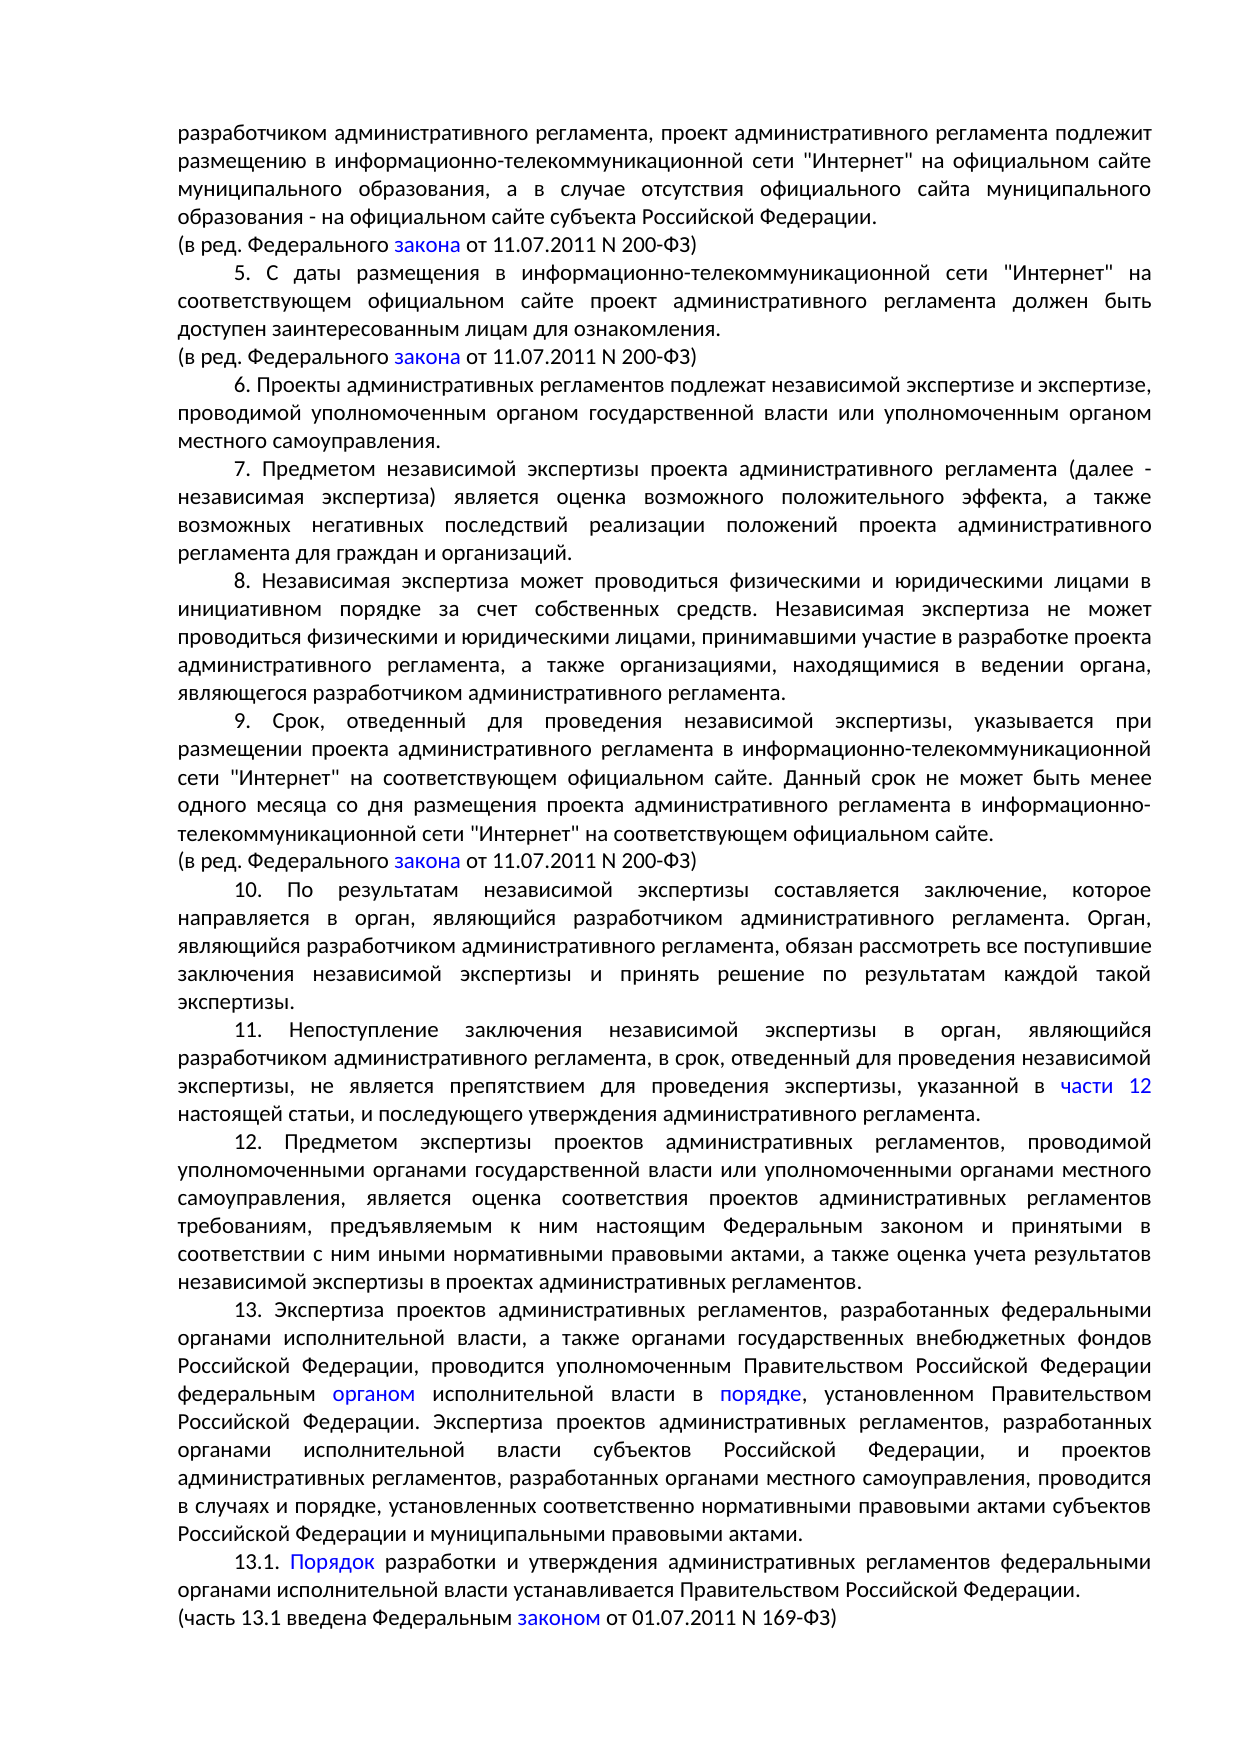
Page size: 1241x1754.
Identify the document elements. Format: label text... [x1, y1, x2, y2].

text 13. Экспертиза проектов административных регламентов, разработанных федеральными органами исполнительной власти, а также органами государственных внебюджетных фондов Российской Федерации, проводится уполномоченным Правительством Российской Федерации федеральным органом исполнительной власти в порядке, установленном Правительством Российской Федерации. Экспертиза проектов административных регламентов, разработанных органами исполнительной власти субъектов Российской Федерации, и проектов административных регламентов, разработанных органами местного самоуправления, проводится в случаях и порядке, установленных соответственно нормативными правовыми актами субъектов Российской Федерации и муниципальными правовыми актами. [177, 1295, 1152, 1547]
text (в ред. Федерального закона от 11.07.2011 N 200-ФЗ) [177, 342, 1152, 370]
text (часть 13.1 введена Федеральным законом от 01.07.2011 N 169-ФЗ) [177, 1603, 1152, 1631]
text 8. Независимая экспертиза может проводиться физическими и юридическими лицами в инициативном порядке за счет собственных средств. Независимая экспертиза не может проводиться физическими и юридическими лицами, принимавшими участие в разработке проекта административного регламента, а также организациями, находящимися в ведении органа, являющегося разработчиком административного регламента. [177, 566, 1152, 707]
text 13.1. Порядок разработки и утверждения административных регламентов федеральными органами исполнительной власти устанавливается Правительством Российской Федерации. [177, 1547, 1152, 1603]
text 5. С даты размещения в информационно-телекоммуникационной сети "Интернет" на соответствующем официальном сайте проект административного регламента должен быть доступен заинтересованным лицам для ознакомления. [177, 258, 1152, 342]
text 7. Предметом независимой экспертизы проекта административного регламента (далее - независимая экспертиза) является оценка возможного положительного эффекта, а также возможных негативных последствий реализации положений проекта административного регламента для граждан и организаций. [177, 454, 1152, 566]
text 10. По результатам независимой экспертизы составляется заключение, которое направляется в орган, являющийся разработчиком административного регламента. Орган, являющийся разработчиком административного регламента, обязан рассмотреть все поступившие заключения независимой экспертизы и принять решение по результатам каждой такой экспертизы. [177, 875, 1152, 1015]
text 9. Срок, отведенный для проведения независимой экспертизы, указывается при размещении проекта административного регламента в информационно-телекоммуникационной сети "Интернет" на соответствующем официальном сайте. Данный срок не может быть менее одного месяца со дня размещения проекта административного регламента в информационно-телекоммуникационной сети "Интернет" на соответствующем официальном сайте. [177, 707, 1152, 847]
text 11. Непоступление заключения независимой экспертизы в орган, являющийся разработчиком административного регламента, в срок, отведенный для проведения независимой экспертизы, не является препятствием для проведения экспертизы, указанной в части 12 настоящей статьи, и последующего утверждения административного регламента. [177, 1015, 1152, 1127]
text 12. Предметом экспертизы проектов административных регламентов, проводимой уполномоченными органами государственной власти или уполномоченными органами местного самоуправления, является оценка соответствия проектов административных регламентов требованиям, предъявляемым к ним настоящим Федеральным законом и принятыми в соответствии с ним иными нормативными правовыми актами, а также оценка учета результатов независимой экспертизы в проектах административных регламентов. [177, 1127, 1152, 1295]
text (в ред. Федерального закона от 11.07.2011 N 200-ФЗ) [177, 230, 1152, 258]
text 6. Проекты административных регламентов подлежат независимой экспертизе и экспертизе, проводимой уполномоченным органом государственной власти или уполномоченным органом местного самоуправления. [177, 370, 1152, 454]
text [177, 118, 1152, 230]
text (в ред. Федерального закона от 11.07.2011 N 200-ФЗ) [177, 847, 1152, 875]
